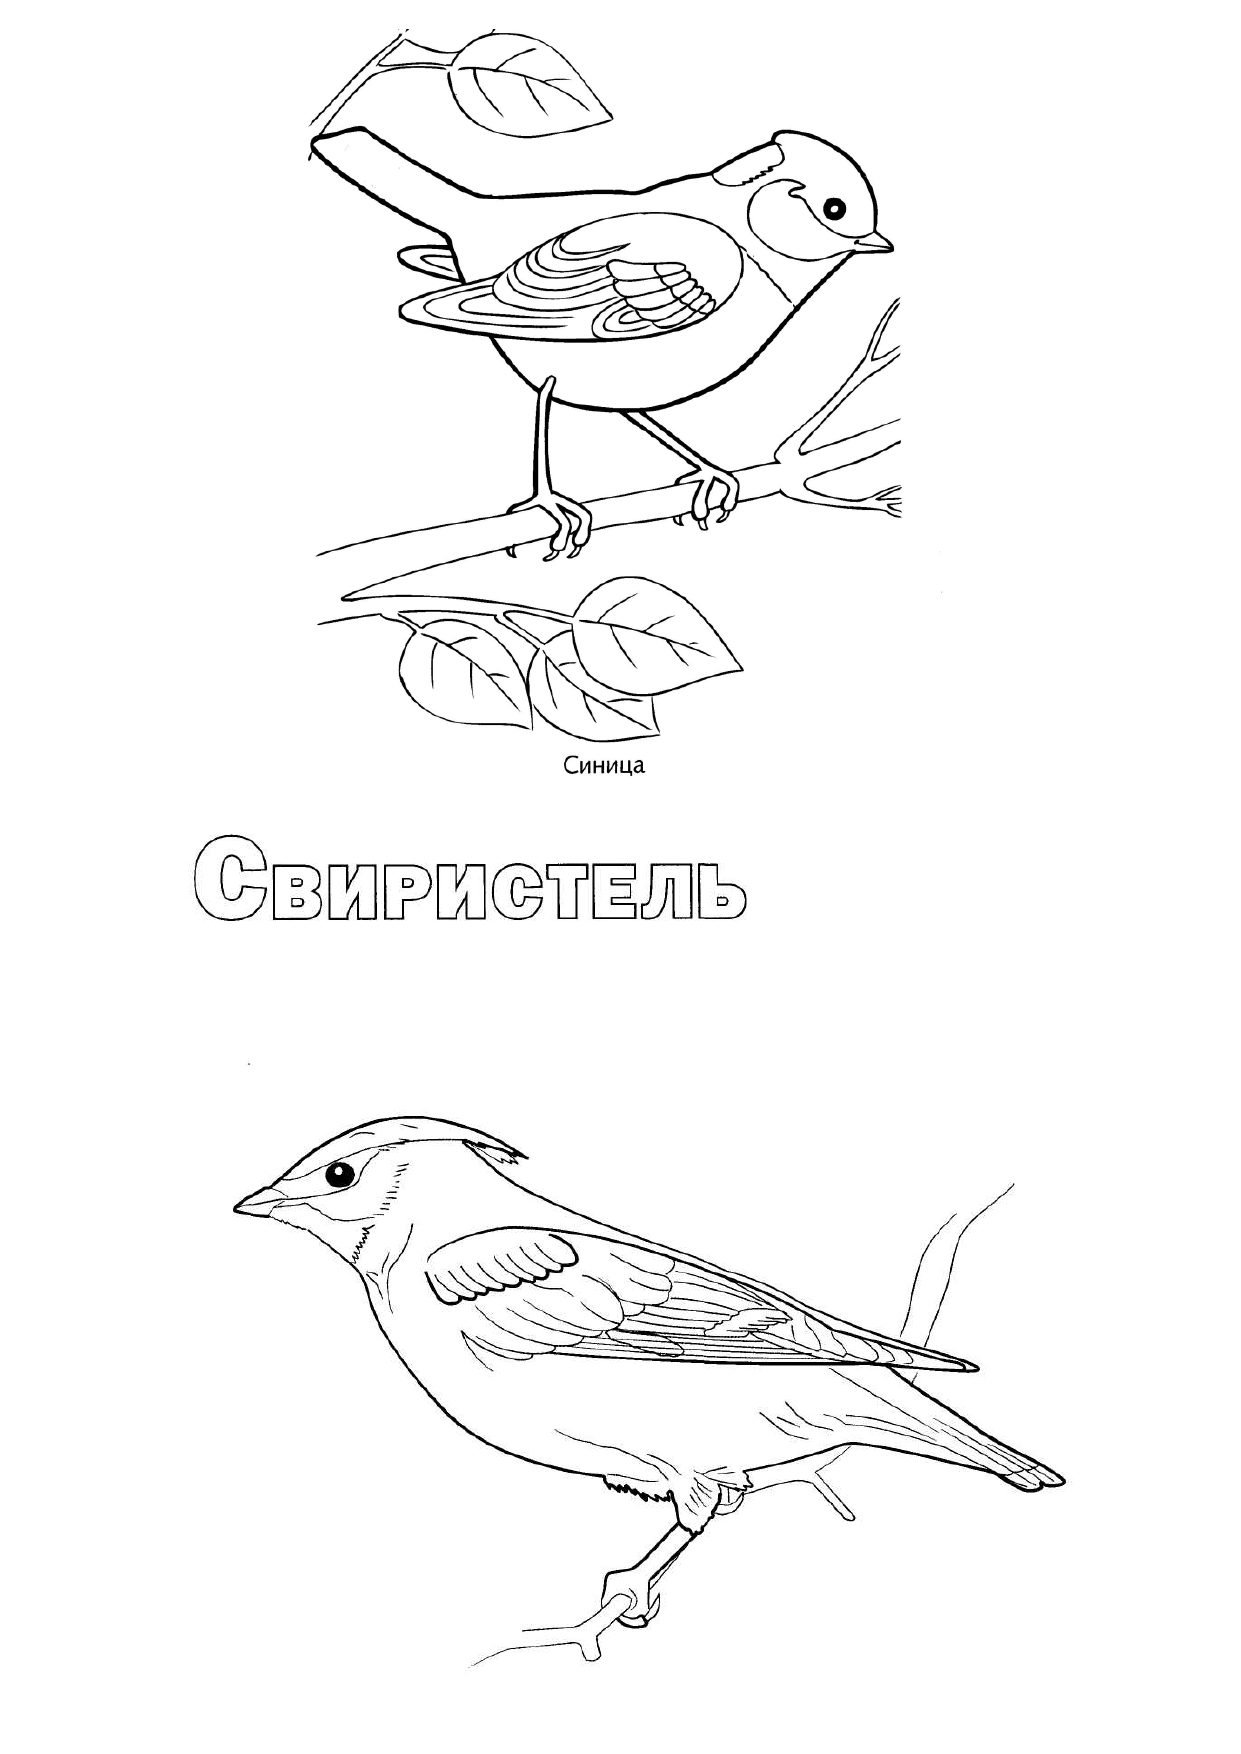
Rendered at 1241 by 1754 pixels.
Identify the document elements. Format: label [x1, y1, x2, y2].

picture [180, 812, 1075, 1680]
picture [301, 29, 954, 788]
